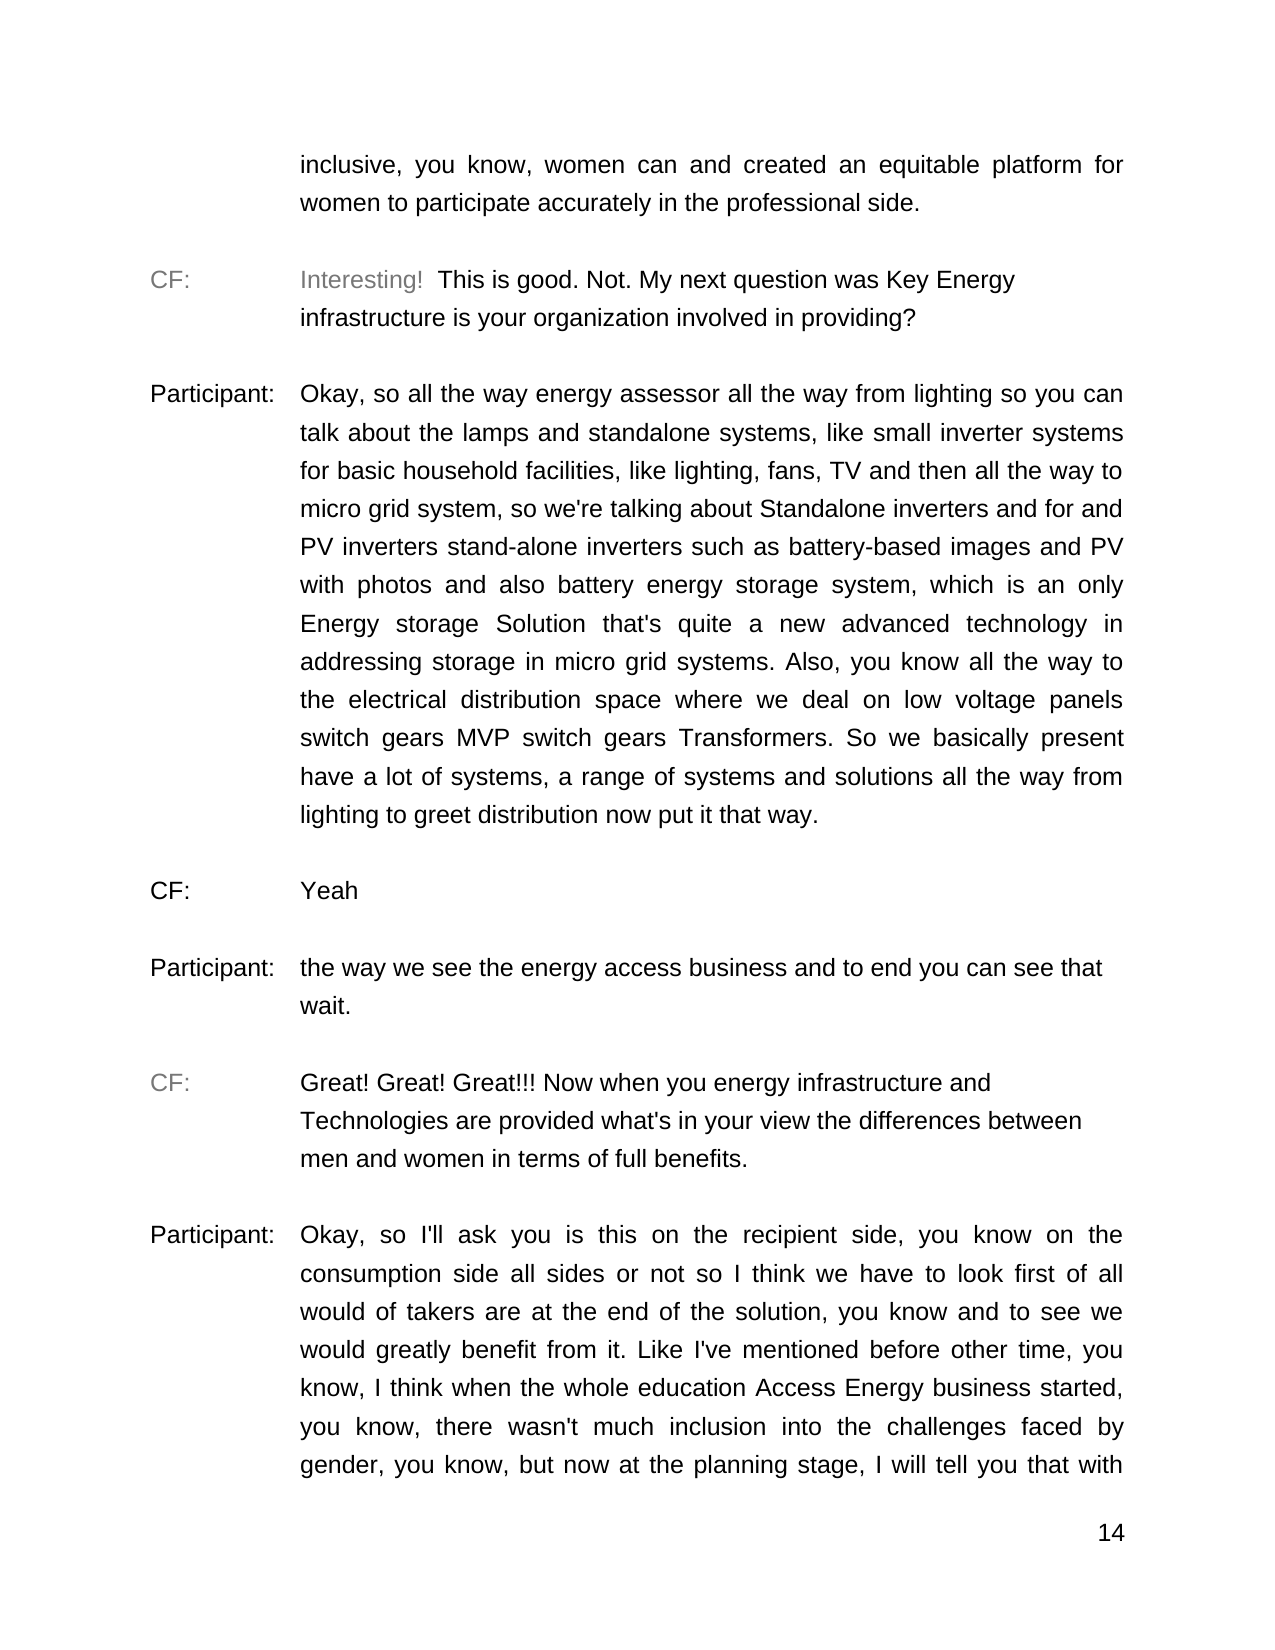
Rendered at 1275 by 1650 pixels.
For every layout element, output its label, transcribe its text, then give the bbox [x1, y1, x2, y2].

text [150, 150, 1125, 217]
text CF: Yeah [150, 876, 1125, 905]
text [150, 1220, 1125, 1478]
text CF: Great! Great! Great!!! Now when you energy infrastructure and Technologies are provided what's in your view the differences between men and women in terms of full benefits. [150, 1067, 1125, 1173]
text CF: Interesting! This is good. Not. My next question was Key Energy infrastructure is your organization involved in providing? [150, 265, 1125, 332]
text Participant: Okay, so all the way energy assessor all the way from lighting so you can talk about the lamps and standalone systems, like small inverter systems for basic household facilities, like lighting, fans, TV and then all the way to micro grid system, so we're talking about Standalone inverters and for and PV inverters stand-alone inverters such as battery-based images and PV with photos and also battery energy storage system, which is an only Energy storage Solution that's quite a new advanced technology in addressing storage in micro grid systems. Also, you know all the way to the electrical distribution space where we deal on low voltage panels switch gears MVP switch gears Transformers. So we basically present have a lot of systems, a range of systems and solutions all the way from lighting to greet distribution now put it that way. [150, 379, 1125, 829]
text Participant: the way we see the energy access business and to end you can see that wait. [150, 953, 1125, 1020]
